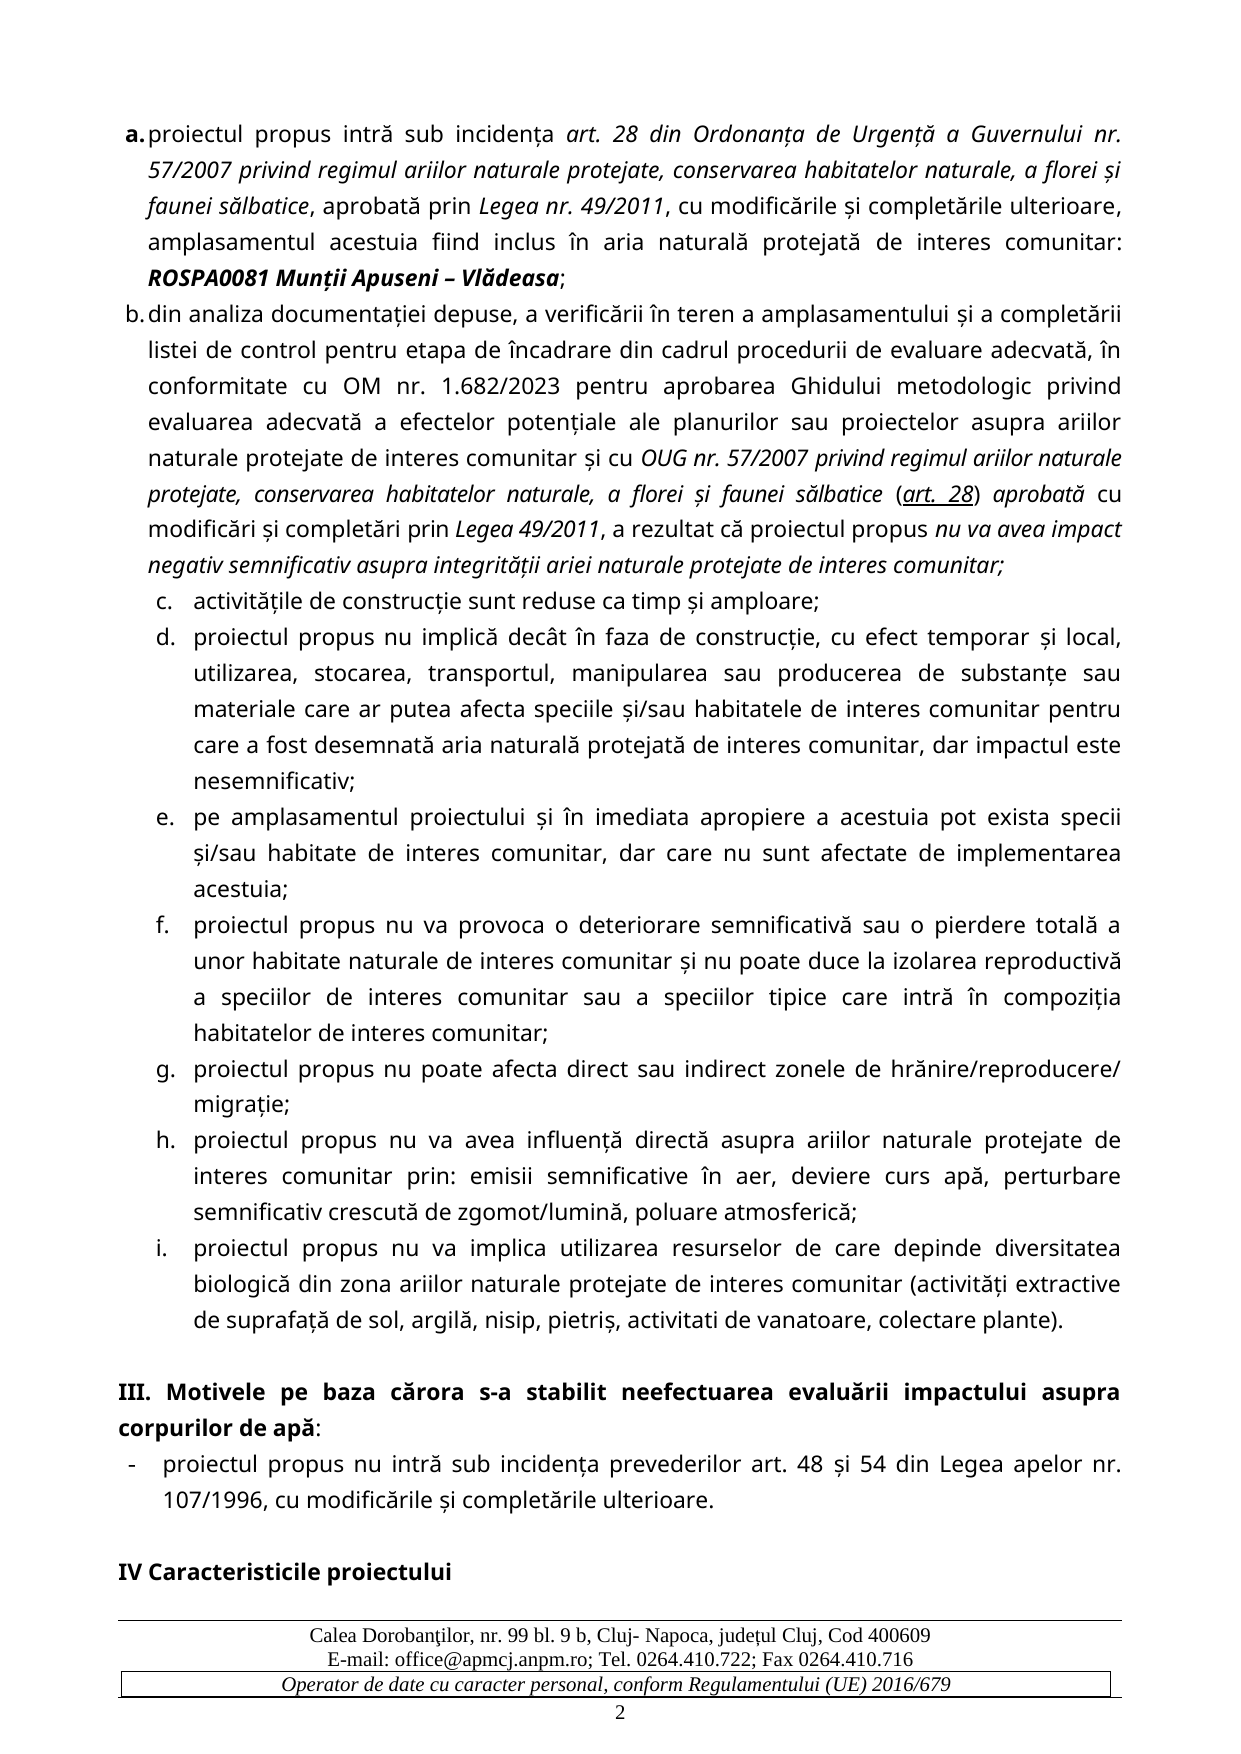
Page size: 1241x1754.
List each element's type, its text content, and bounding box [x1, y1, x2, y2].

list din analiza documentaţiei depuse, a verificării în teren a amplasamentului şi a completării listei de control pentru etapa de încadrare din cadrul procedurii de evaluare adecvată, în conformitate cu OM nr. 1.682/2023 pentru aprobarea Ghidului metodologic privind evaluarea adecvată a efectelor potențiale ale planurilor sau proiectelor asupra ariilor naturale protejate de interes comunitar şi cu OUG nr. 57/2007 privind regimul ariilor naturale protejate, conservarea habitatelor naturale, a florei şi faunei sălbatice (art. 28) aprobată cu modificări şi completări prin Legea 49/2011, a rezultat că proiectul propus nu va avea impact negativ semnificativ asupra integrităţii ariei naturale protejate de interes comunitar; [125, 298, 1122, 581]
list proiectul propus intră sub incidenţa art. 28 din Ordonanţa de Urgenţă a Guvernului nr. 57/2007 privind regimul ariilor naturale protejate, conservarea habitatelor naturale, a florei şi faunei sălbatice, aprobată prin Legea nr. 49/2011, cu modificările și completările ulterioare, amplasamentul acestuia fiind inclus în aria naturală protejată de interes comunitar: ROSPA0081 Munţii Apuseni – Vlădeasa; [125, 118, 1122, 293]
list activitățile de construcție sunt reduse ca timp și amploare; [156, 585, 1122, 617]
list proiectul propus nu implică decât în faza de construcţie, cu efect temporar şi local, utilizarea, stocarea, transportul, manipularea sau producerea de substanţe sau materiale care ar putea afecta speciile şi/sau habitatele de interes comunitar pentru care a fost desemnată aria naturală protejată de interes comunitar, dar impactul este nesemnificativ; [156, 621, 1122, 796]
text III. Motivele pe baza cărora s-a stabilit neefectuarea evaluării impactului asupra corpurilor de apă: [118, 1376, 1122, 1443]
list proiectul propus nu va provoca o deteriorare semnificativă sau o pierdere totală a unor habitate naturale de interes comunitar şi nu poate duce la izolarea reproductivă a speciilor de interes comunitar sau a speciilor tipice care intră în compoziţia habitatelor de interes comunitar; [156, 909, 1122, 1048]
list proiectul propus nu intră sub incidenţa prevederilor art. 48 şi 54 din Legea apelor nr. 107/1996, cu modificările şi completările ulterioare. [125, 1448, 1122, 1515]
list proiectul propus nu va avea influenţă directă asupra ariilor naturale protejate de interes comunitar prin: emisii semnificative în aer, deviere curs apă, perturbare semnificativ crescută de zgomot/lumină, poluare atmosferică; [156, 1124, 1122, 1227]
list pe amplasamentul proiectului şi în imediata apropiere a acestuia pot exista specii şi/sau habitate de interes comunitar, dar care nu sunt afectate de implementarea acestuia; [156, 801, 1122, 904]
list proiectul propus nu va implica utilizarea resurselor de care depinde diversitatea biologică din zona ariilor naturale protejate de interes comunitar (activităţi extractive de suprafaţă de sol, argilă, nisip, pietriş, activitati de vanatoare, colectare plante). [156, 1232, 1122, 1335]
text IV Caracteristicile proiectului [118, 1556, 1122, 1587]
list proiectul propus nu poate afecta direct sau indirect zonele de hrănire/reproducere/ migraţie; [156, 1052, 1122, 1120]
